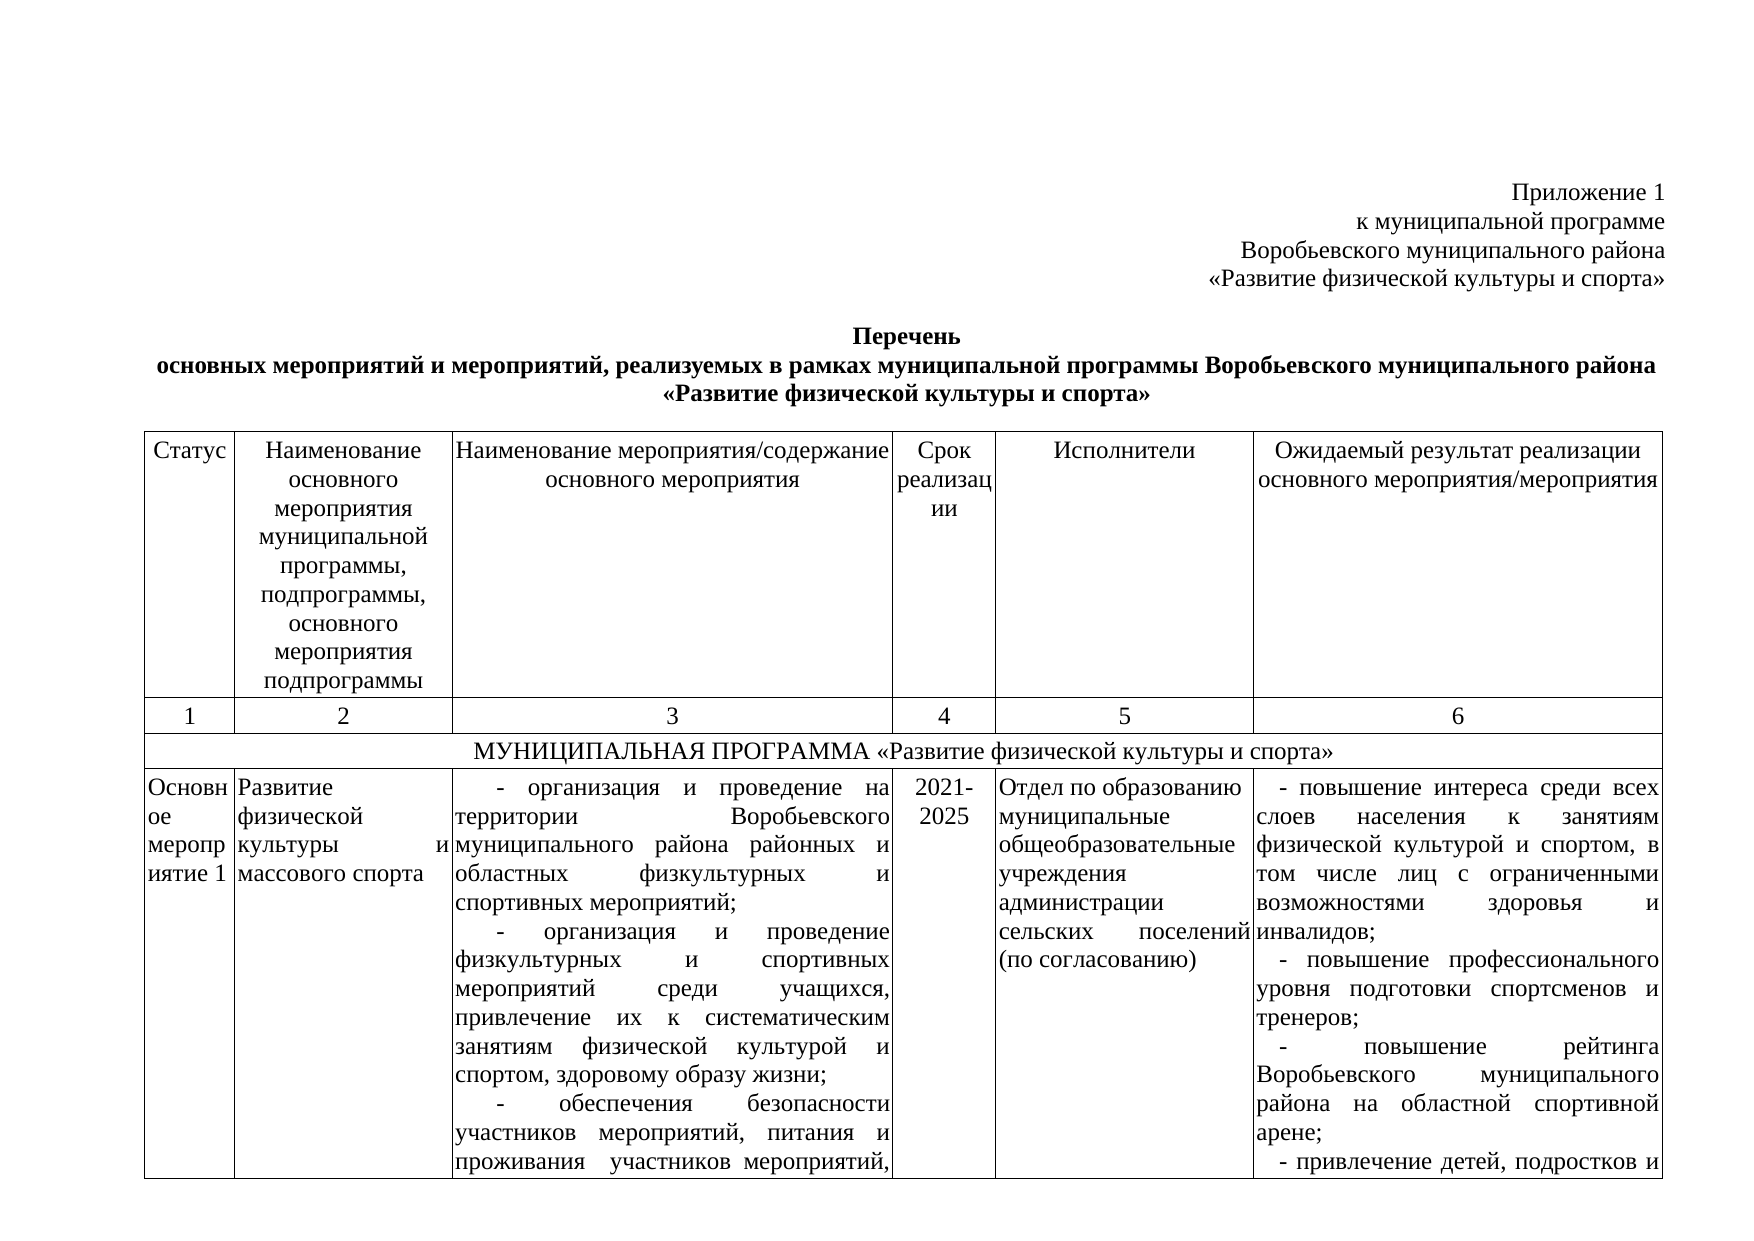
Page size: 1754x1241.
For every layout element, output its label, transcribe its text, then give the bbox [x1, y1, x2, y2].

text Перечень [148, 321, 1665, 350]
table_header Ожидаемый результат реализации основного мероприятия/мероприятия [1254, 432, 1662, 697]
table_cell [453, 769, 892, 1177]
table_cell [1254, 769, 1662, 1177]
table_cell 2 [235, 698, 452, 732]
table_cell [145, 769, 234, 1177]
table_header Наименование мероприятия/содержание основного мероприятия [453, 432, 892, 697]
table_cell 5 [996, 698, 1253, 732]
text Приложение 1 [148, 177, 1665, 206]
text Воробьевского муниципального района [148, 235, 1665, 263]
table_cell 3 [453, 698, 892, 732]
table_header Исполнители [996, 432, 1253, 697]
table_header Наименование основного мероприятия муниципальной программы, подпрограммы, основного мероприятия подпрограммы [235, 432, 452, 697]
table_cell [235, 769, 452, 1177]
text «Развитие физической культуры и спорта» [148, 263, 1665, 292]
table_cell 6 [1254, 698, 1662, 732]
title основных мероприятий и мероприятий, реализуемых в рамках муниципальной программы Воробьевского муниципального района «Развитие физической культуры и спорта» [148, 350, 1665, 407]
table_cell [996, 769, 1253, 1177]
table_header Статус [145, 432, 234, 697]
text к муниципальной программе [148, 206, 1665, 235]
table_cell 2021-2025 [893, 769, 995, 1177]
table_cell 4 [893, 698, 995, 732]
table_cell МУНИЦИПАЛЬНАЯ ПРОГРАММА «Развитие физической культуры и спорта» [145, 734, 1662, 768]
table_cell 1 [145, 698, 234, 732]
table_header Срок реализации [893, 432, 995, 697]
